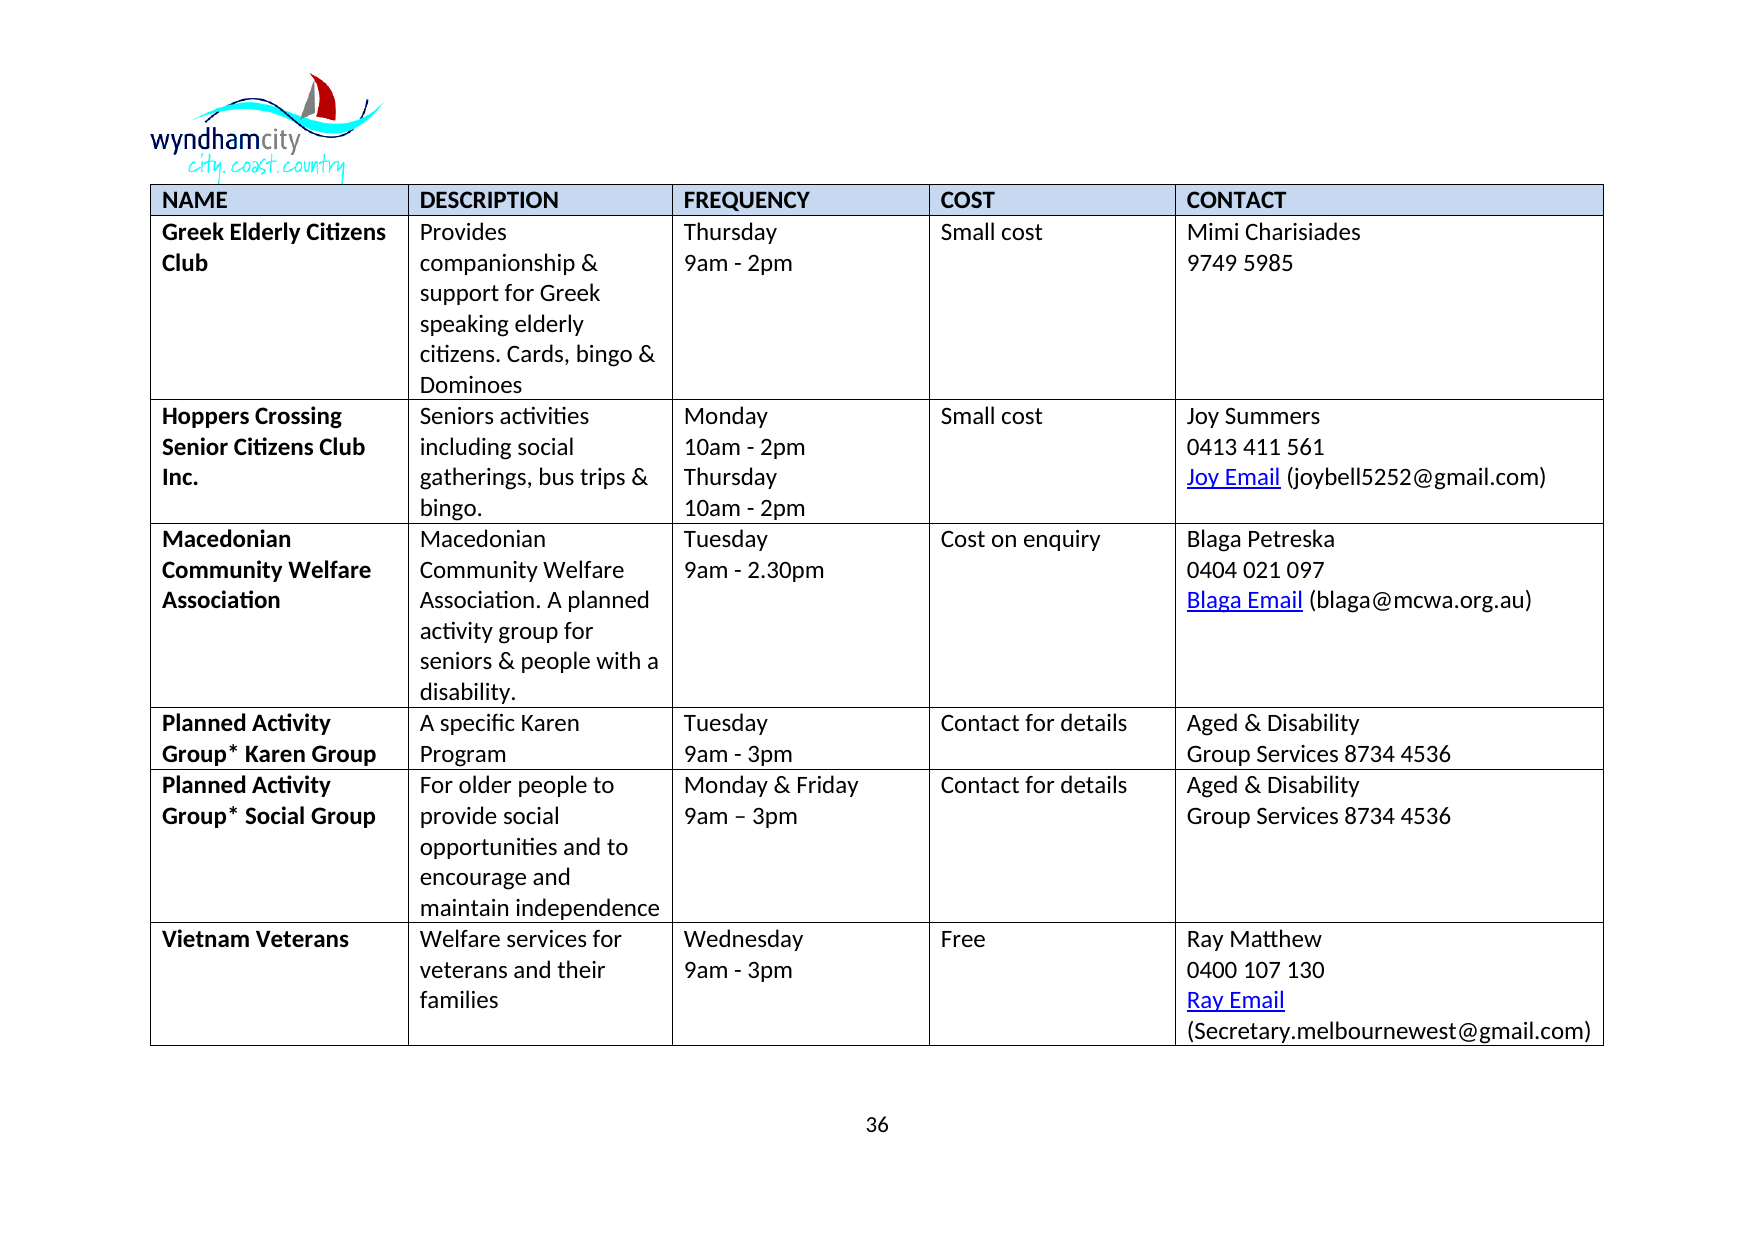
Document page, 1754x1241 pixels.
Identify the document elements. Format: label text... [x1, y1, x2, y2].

table_cell Tuesday 9am - 2.30pm [673, 524, 929, 707]
table_cell Tuesday 9am - 3pm [673, 708, 929, 769]
table_cell Planned Activity Group* Karen Group [151, 708, 408, 769]
table_cell For older people to provide social opportunities and to encourage and maintain independence [409, 770, 672, 922]
table_cell Provides companionship & support for Greek speaking elderly citizens. Cards, bingo & Dominoes [409, 216, 672, 399]
table_cell Small cost [930, 400, 1175, 522]
table_cell Blaga Petreska 0404 021 097 Blaga Email (blaga@mcwa.org.au) [1176, 524, 1603, 707]
table_cell Aged & Disability Group Services 8734 4536 [1176, 770, 1603, 922]
table_cell Free [930, 923, 1175, 1045]
table_cell Monday & Friday 9am – 3pm [673, 770, 929, 922]
table_header COST [930, 185, 1175, 215]
table_cell Joy Summers 0413 411 561 Joy Email (joybell5252@gmail.com) [1176, 400, 1603, 522]
table_cell Hoppers Crossing Senior Citizens Club Inc. [151, 400, 408, 522]
table_cell Cost on enquiry [930, 524, 1175, 707]
table_header DESCRIPTION [409, 185, 672, 215]
table_cell Aged & Disability Group Services 8734 4536 [1176, 708, 1603, 769]
table_cell A specific Karen Program [409, 708, 672, 769]
table_cell Planned Activity Group* Social Group [151, 770, 408, 922]
table_header CONTACT [1176, 185, 1603, 215]
table_cell Thursday 9am - 2pm [673, 216, 929, 399]
table_cell Small cost [930, 216, 1175, 399]
table_cell Welfare services for veterans and their families [409, 923, 672, 1045]
table_cell Wednesday 9am - 3pm [673, 923, 929, 1045]
table_header NAME [151, 185, 408, 215]
table_cell Mimi Charisiades 9749 5985 [1176, 216, 1603, 399]
table_cell Monday 10am - 2pm Thursday 10am - 2pm [673, 400, 929, 522]
table_cell Seniors activities including social gatherings, bus trips & bingo. [409, 400, 672, 522]
table_cell Greek Elderly Citizens Club [151, 216, 408, 399]
table_cell Ray Matthew 0400 107 130 Ray Email (Secretary.melbournewest@gmail.com) [1176, 923, 1603, 1045]
table_cell Macedonian Community Welfare Association [151, 524, 408, 707]
table_cell Contact for details [930, 708, 1175, 769]
table_cell Vietnam Veterans [151, 923, 408, 1045]
table_header FREQUENCY [673, 185, 929, 215]
picture [150, 73, 384, 184]
table_cell Contact for details [930, 770, 1175, 922]
table_cell Macedonian Community Welfare Association. A planned activity group for seniors & people with a disability. [409, 524, 672, 707]
